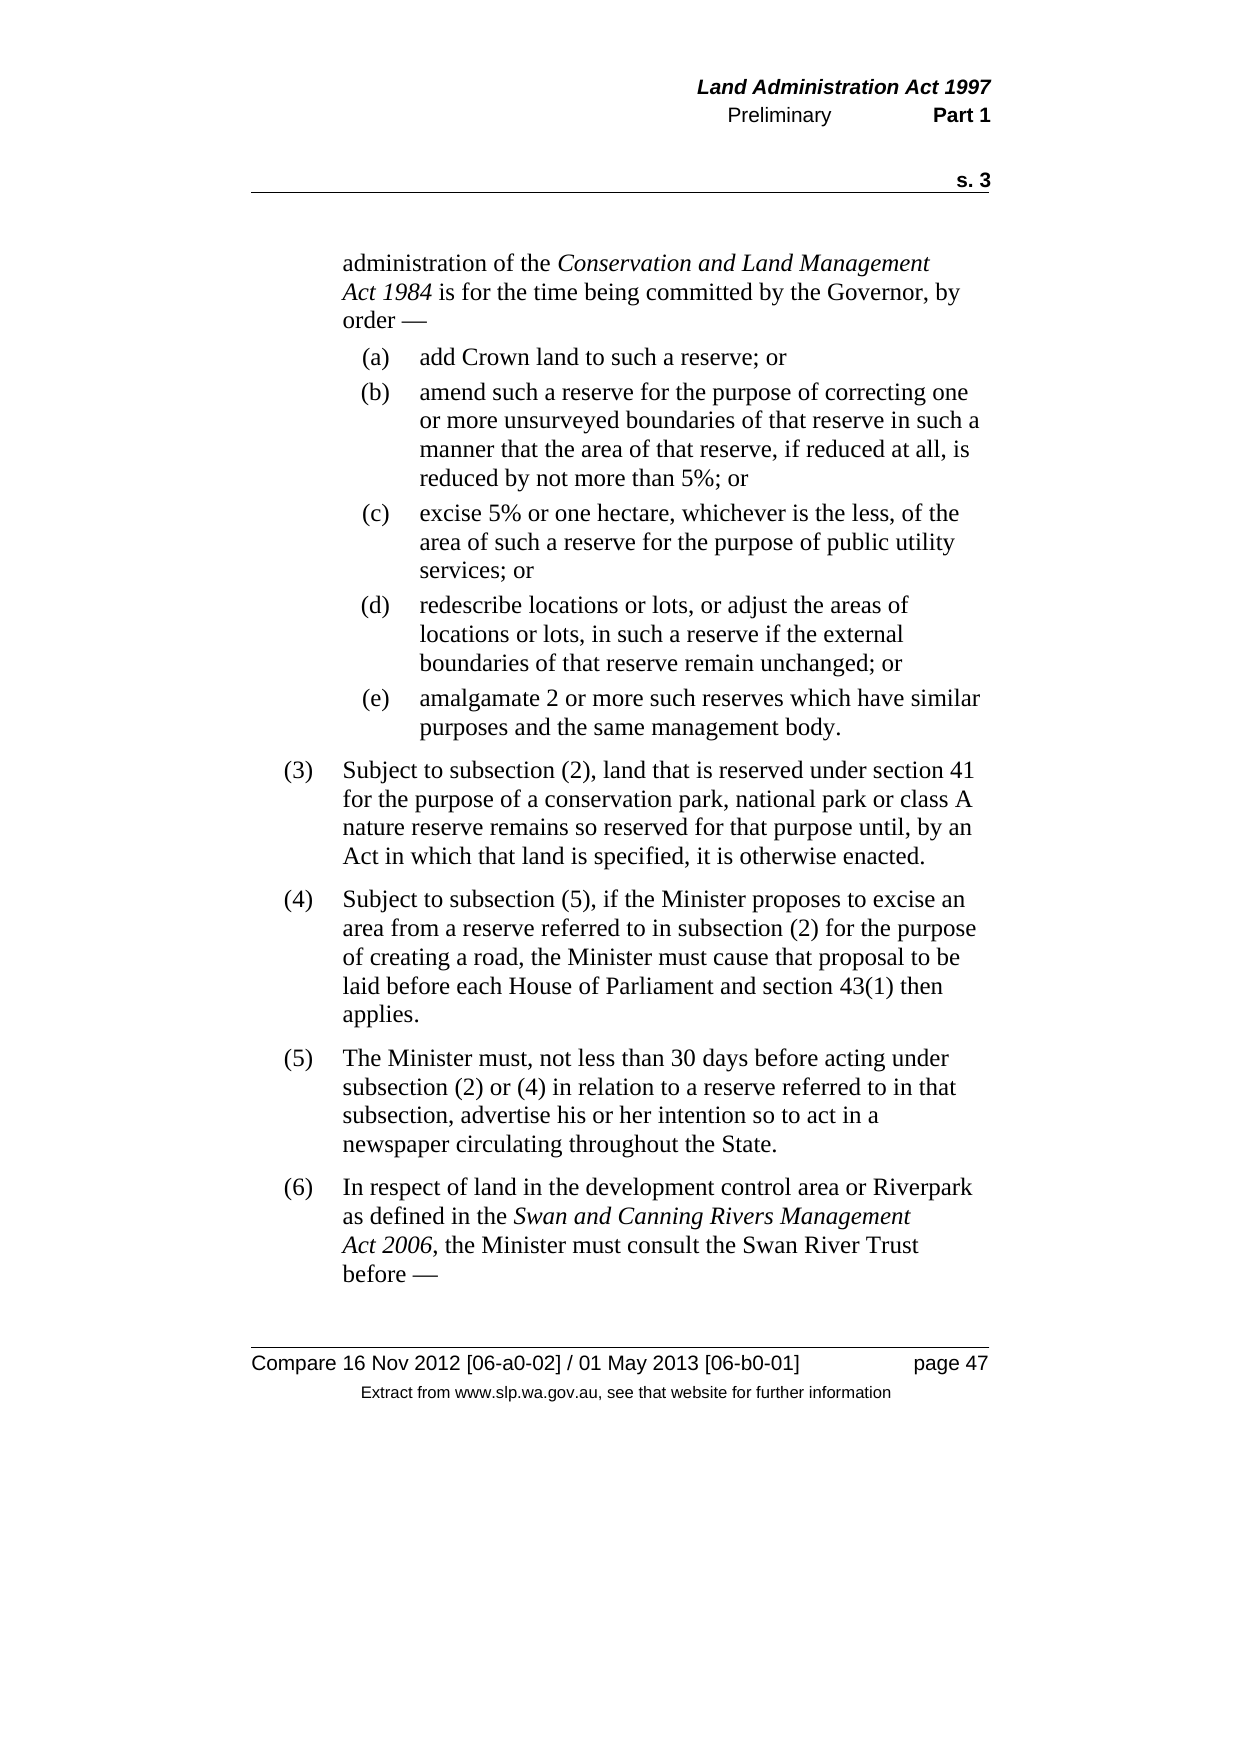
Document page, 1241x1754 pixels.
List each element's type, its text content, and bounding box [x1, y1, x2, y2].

text (a) add Crown land to such a reserve; or [251, 342, 989, 370]
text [251, 248, 989, 334]
text (c) excise 5% or one hectare, whichever is the less, of the area of such a reserve for the purpose of public utility services; or [251, 498, 989, 584]
text (4) Subject to subsection (5), if the Minister proposes to excise an area from a reserve referred to in subsection (2) for the purpose of creating a road, the Minister must cause that proposal to be laid before each House of Parliament and section 43(1) then applies. [251, 884, 989, 1028]
text (d) redescribe locations or lots, or adjust the areas of locations or lots, in such a reserve if the external boundaries of that reserve remain unchanged; or [251, 590, 989, 677]
text (5) The Minister must, not less than 30 days before acting under subsection (2) or (4) in relation to a reserve referred to in that subsection, advertise his or her intention so to act in a newspaper circulating throughout the State. [251, 1043, 989, 1158]
text (6) In respect of land in the development control area or Riverpark as defined in the Swan and Canning Rivers Management Act 2006, the Minister must consult the Swan River Trust before — [251, 1172, 989, 1287]
text (3) Subject to subsection (2), land that is reserved under section 41 for the purpose of a conservation park, national park or class A nature reserve remains so reserved for that purpose until, by an Act in which that land is specified, it is otherwise enacted. [251, 755, 989, 870]
text (e) amalgamate 2 or more such reserves which have similar purposes and the same management body. [251, 683, 989, 740]
text (b) amend such a reserve for the purpose of correcting one or more unsurveyed boundaries of that reserve in such a manner that the area of that reserve, if reduced at all, is reduced by not more than 5%; or [251, 377, 989, 492]
